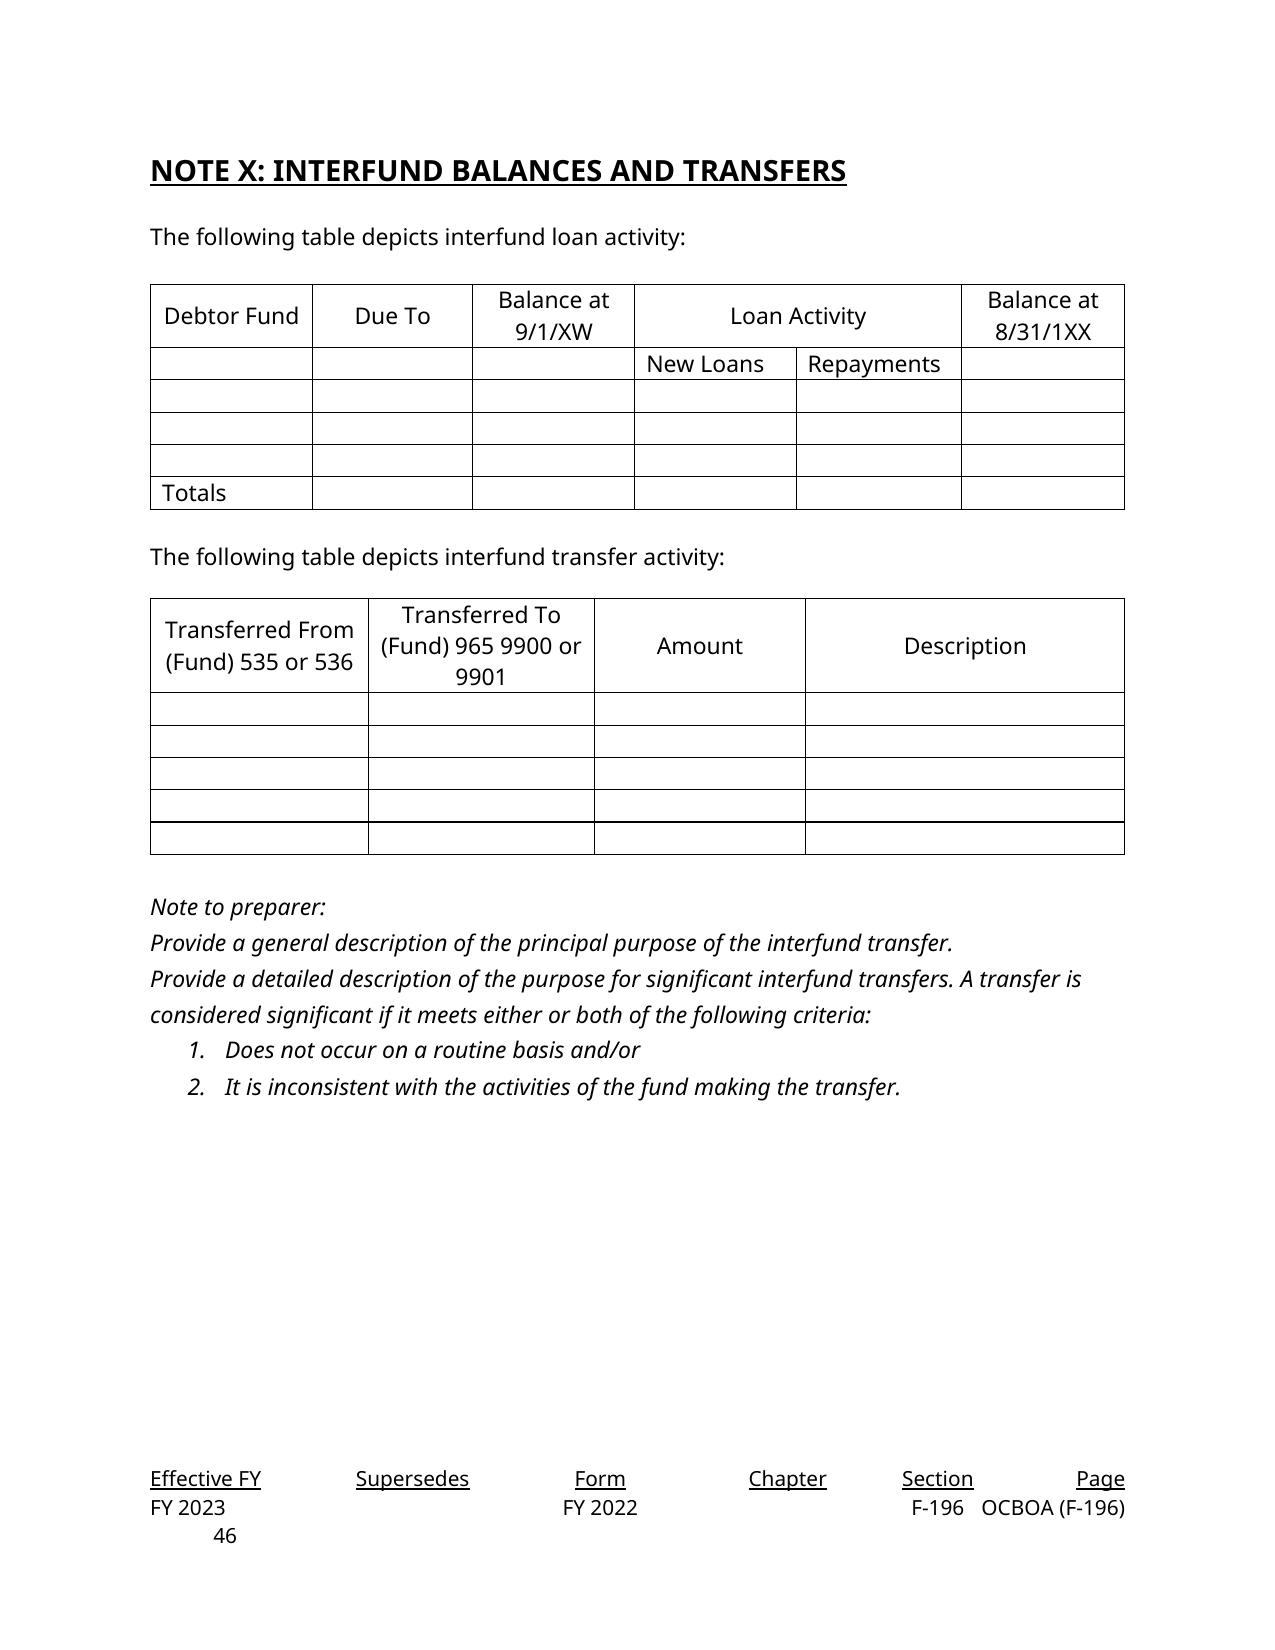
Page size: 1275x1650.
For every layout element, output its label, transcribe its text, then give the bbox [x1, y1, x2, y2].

table_header Loan Activity [635, 285, 961, 347]
table_cell [151, 790, 368, 821]
table_cell [806, 790, 1124, 821]
table_header Balance at 9/1/XW [473, 285, 634, 347]
table_cell [369, 726, 594, 757]
text The following table depicts interfund transfer activity: [150, 541, 1125, 572]
table_cell [595, 758, 805, 789]
table_cell Repayments [797, 348, 961, 379]
table_cell [313, 413, 472, 444]
table_cell [635, 445, 796, 476]
table_cell [313, 477, 472, 508]
text Provide a general description of the principal purpose of the interfund transfer. [150, 927, 1125, 958]
table_cell [806, 726, 1124, 757]
table_header Description [806, 599, 1124, 692]
list Does not occur on a routine basis and/or [187, 1034, 1125, 1066]
table_cell [369, 790, 594, 821]
table_cell [806, 693, 1124, 724]
table_cell [151, 413, 312, 444]
table_cell [962, 445, 1124, 476]
table_cell [635, 413, 796, 444]
table_cell [473, 413, 634, 444]
text Provide a detailed description of the purpose for significant interfund transfers. A transfer is considered significant if it meets either or both of the following criteria: [150, 963, 1125, 1030]
table_cell [962, 413, 1124, 444]
table_cell [797, 477, 961, 508]
table_cell [797, 380, 961, 412]
table_cell [313, 380, 472, 412]
table_cell [797, 413, 961, 444]
table_cell [151, 726, 368, 757]
table_cell [962, 477, 1124, 508]
table_cell [473, 477, 634, 508]
table_cell [313, 348, 472, 379]
table_cell Totals [151, 477, 312, 508]
table_cell [151, 823, 368, 854]
table_cell [151, 758, 368, 789]
table_cell [151, 693, 368, 724]
table_cell [595, 693, 805, 724]
table_header Amount [595, 599, 805, 692]
table_cell [369, 823, 594, 854]
text Note to preparer: [150, 891, 1125, 922]
table_cell [635, 380, 796, 412]
list It is inconsistent with the activities of the fund making the transfer. [187, 1070, 1125, 1102]
table_cell [962, 348, 1124, 379]
table_cell [473, 380, 634, 412]
table_cell [806, 758, 1124, 789]
table_cell [151, 348, 312, 379]
table_cell [151, 380, 312, 412]
subtitle Note x: Interfund balances and transfers [150, 150, 1102, 190]
table_cell [595, 726, 805, 757]
table_cell [473, 445, 634, 476]
table_header Due To [313, 285, 472, 347]
table_header Debtor Fund [151, 285, 312, 347]
table_header Transferred From (Fund) 535 or 536 [151, 599, 368, 692]
table_cell [369, 758, 594, 789]
table_cell [369, 693, 594, 724]
table_cell [595, 823, 805, 854]
table_header Balance at 8/31/1XX [962, 285, 1124, 347]
table_header Transferred To (Fund) 965 9900 or 9901 [369, 599, 594, 692]
table_cell [151, 445, 312, 476]
table_cell New Loans [635, 348, 796, 379]
table_cell [806, 823, 1124, 854]
table_cell [595, 790, 805, 821]
table_cell [797, 445, 961, 476]
text The following table depicts interfund loan activity: [150, 221, 1125, 252]
table_cell [635, 477, 796, 508]
table_cell [313, 445, 472, 476]
table_cell [962, 380, 1124, 412]
table_cell [473, 348, 634, 379]
